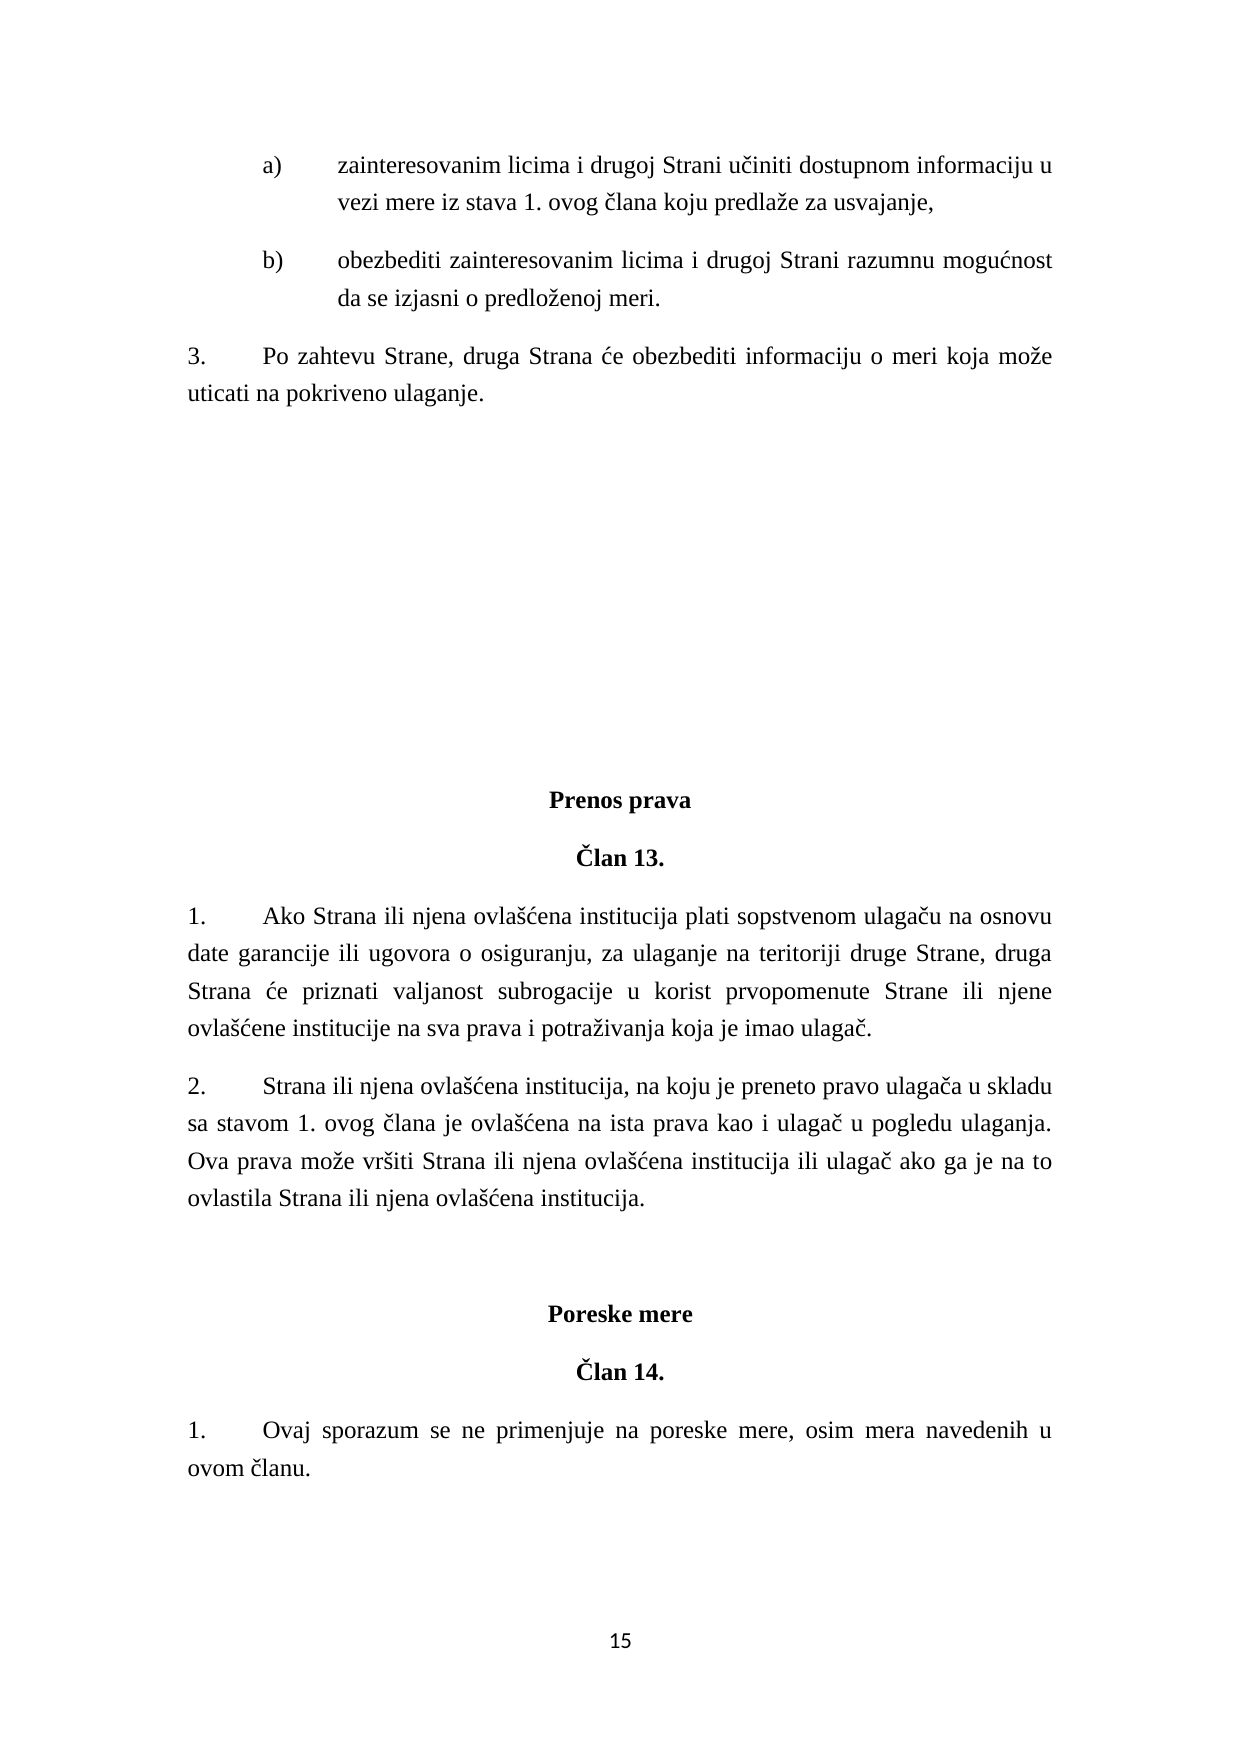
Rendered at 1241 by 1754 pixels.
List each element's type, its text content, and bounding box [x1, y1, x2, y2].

text Poreske mere [187, 1299, 1053, 1328]
text Član 14. [187, 1357, 1053, 1386]
list Ako Strana ili njena ovlašćena institucija plati sopstvenom ulagaču na osnovu date garancije ili ugovora o osiguranju, za ulaganje na teritoriji druge Strane, druga Strana će priznati valjanost subrogacije u korist prvopomenute Strane ili njene ovlašćene institucije na sva prava i potraživanja koja je imao ulagač. [187, 901, 1053, 1042]
list Strana ili njena ovlašćena institucija, na koju je preneto pravo ulagača u skladu sa stavom 1. ovog člana je ovlašćena na ista prava kao i ulagač u pogledu ulaganja. Ova prava može vršiti Strana ili njena ovlašćena institucija ili ulagač ako ga je na to ovlastila Strana ili njena ovlašćena institucija. [187, 1071, 1053, 1212]
list Ovaj sporazum se ne primenjuje na poreske mere, osim mera navedenih u ovom članu. [187, 1416, 1053, 1482]
text b) obezbediti zainteresovanim licima i drugoj Strani razumnu mogućnost da se izjasni o predloženoj meri. [262, 245, 1053, 311]
list Po zahtevu Strane, druga Strana će obezbediti informaciju o meri koja može uticati na pokriveno ulaganje. [187, 341, 1053, 407]
text Prenos prava [187, 785, 1053, 814]
text Član 13. [187, 843, 1053, 872]
text a) zainteresovanim licima i drugoj Strani učiniti dostupnom informaciju u vezi mere iz stava 1. ovog člana koju predlaže za usvajanje, [262, 150, 1053, 216]
